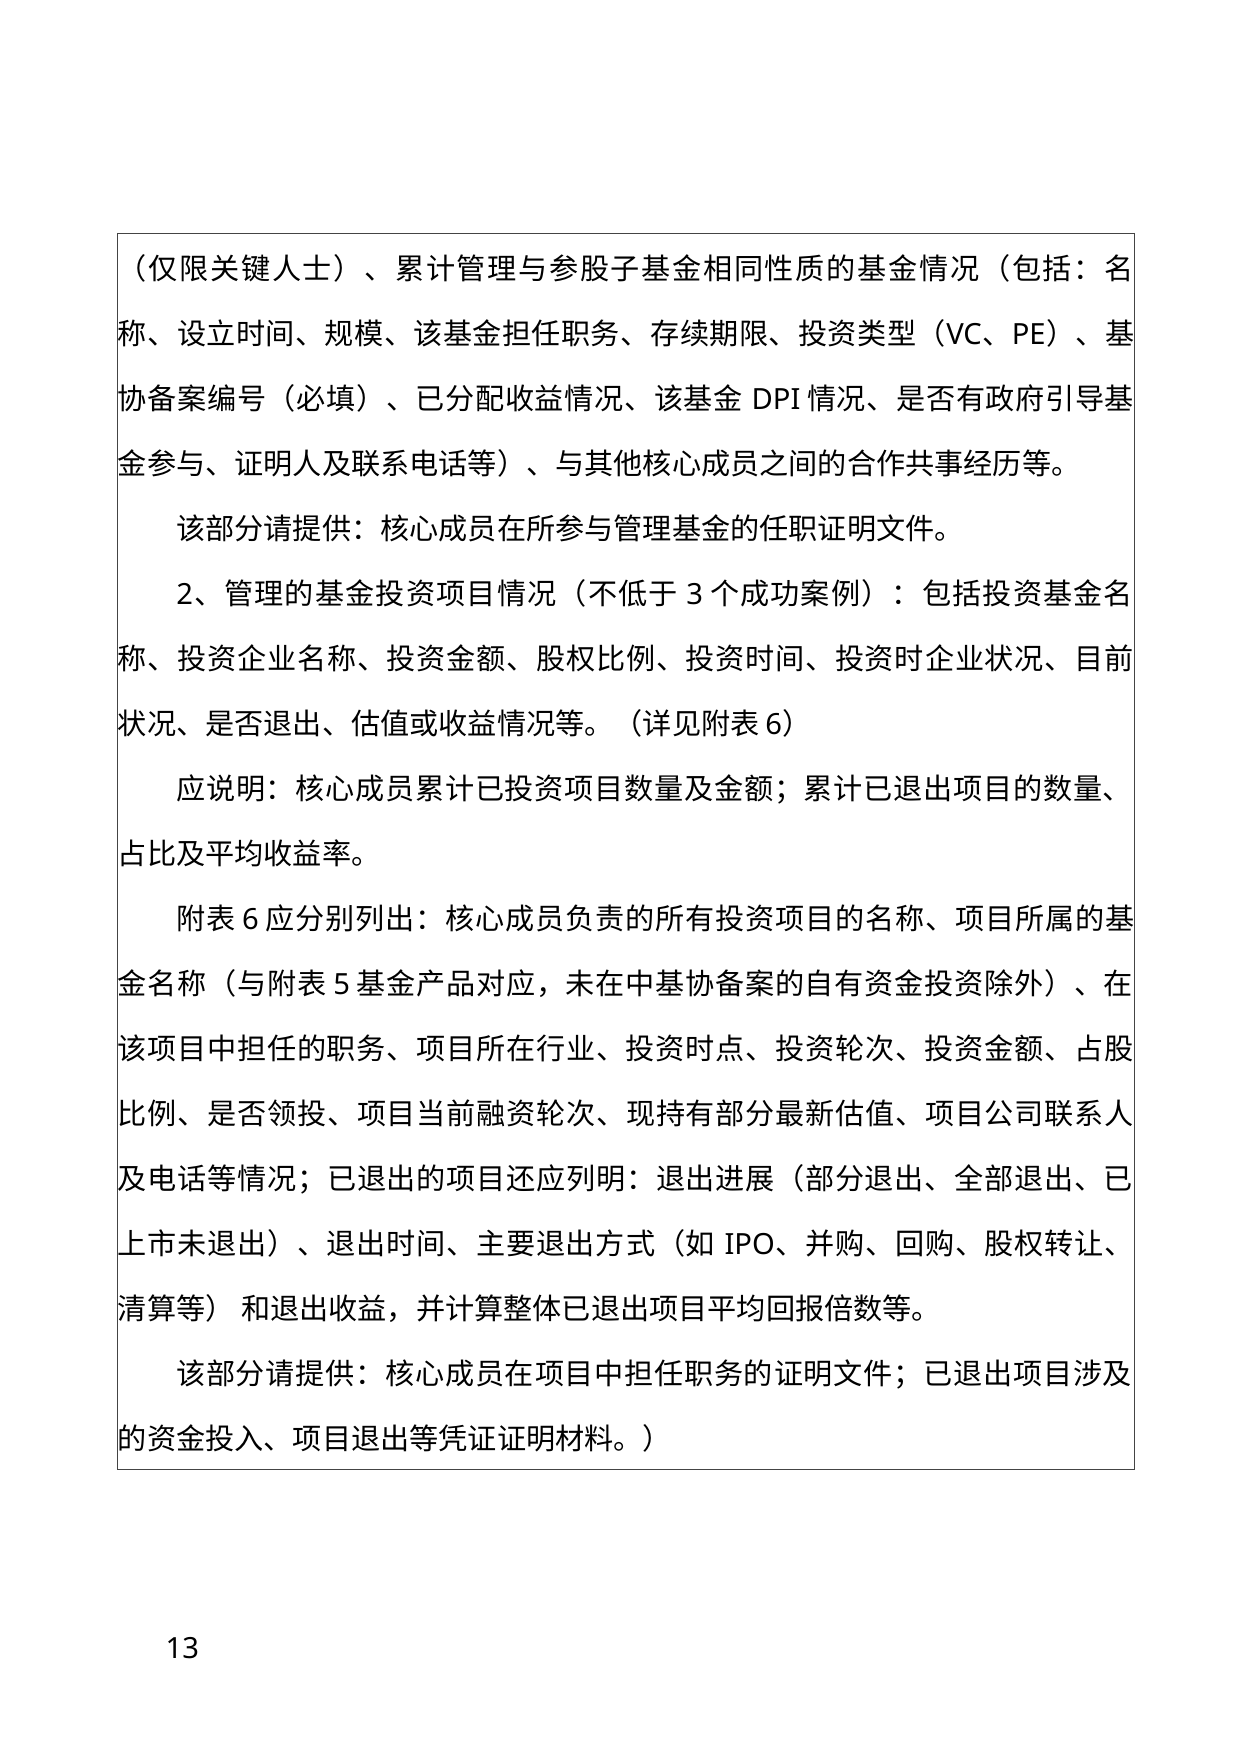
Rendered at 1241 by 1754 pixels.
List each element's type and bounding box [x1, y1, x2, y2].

table_cell [118, 234, 1134, 1469]
